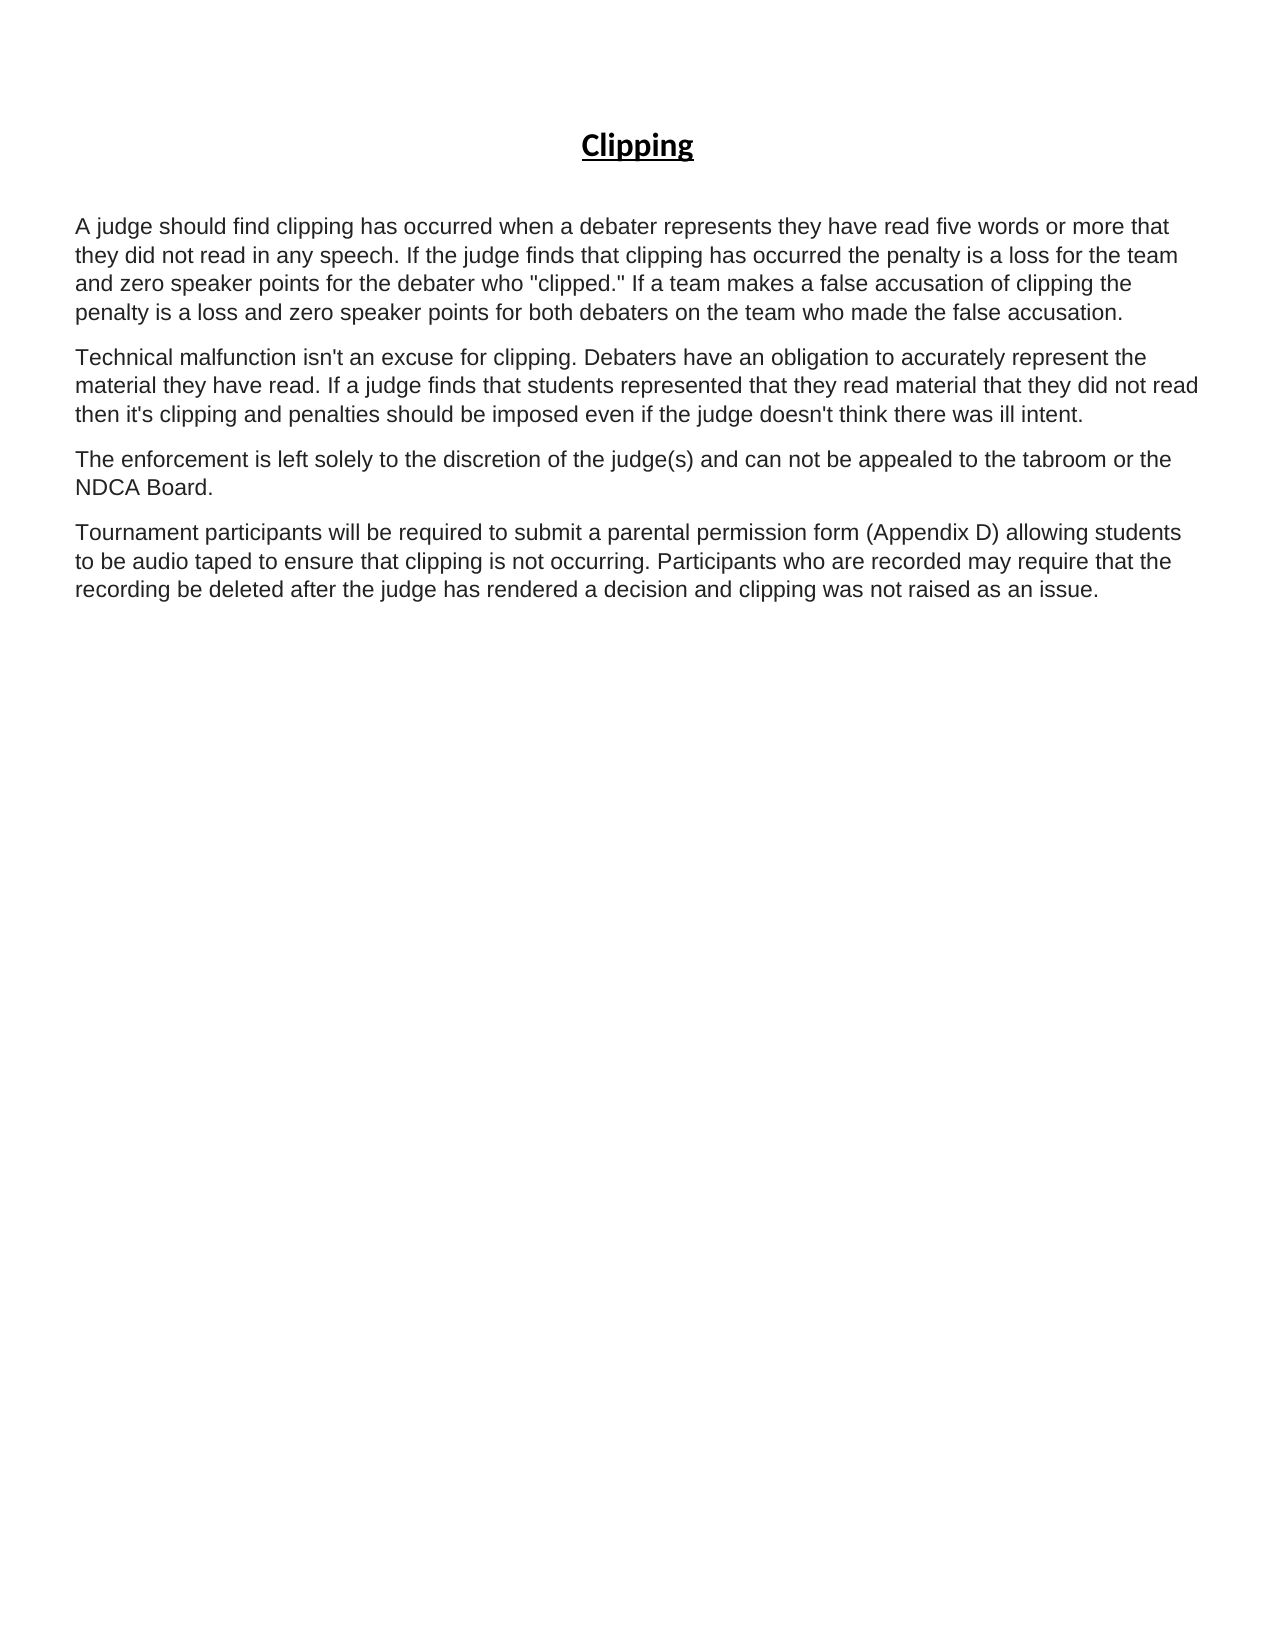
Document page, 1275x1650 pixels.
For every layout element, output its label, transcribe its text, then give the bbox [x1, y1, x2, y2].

text The enforcement is left solely to the discretion of the judge(s) and can not be appealed to the tabroom or the NDCA Board. [75, 446, 1200, 501]
text Tournament participants will be required to submit a parental permission form (Appendix D) allowing students to be audio taped to ensure that clipping is not occurring. Participants who are recorded may require that the recording be deleted after the judge has rendered a decision and clipping was not raised as an issue. [75, 519, 1200, 602]
subtitle Clipping [75, 124, 1200, 165]
text A judge should find clipping has occurred when a debater represents they have read five words or more that they did not read in any speech. If the judge finds that clipping has occurred the penalty is a loss for the team and zero speaker points for the debater who "clipped." If a team makes a false accusation of clipping the penalty is a loss and zero speaker points for both debaters on the team who made the false accusation. [75, 213, 1200, 325]
text Technical malfunction isn't an excuse for clipping. Debaters have an obligation to accurately represent the material they have read. If a judge finds that students represented that they read material that they did not read then it's clipping and penalties should be imposed even if the judge doesn't think there was ill intent. [75, 344, 1200, 427]
